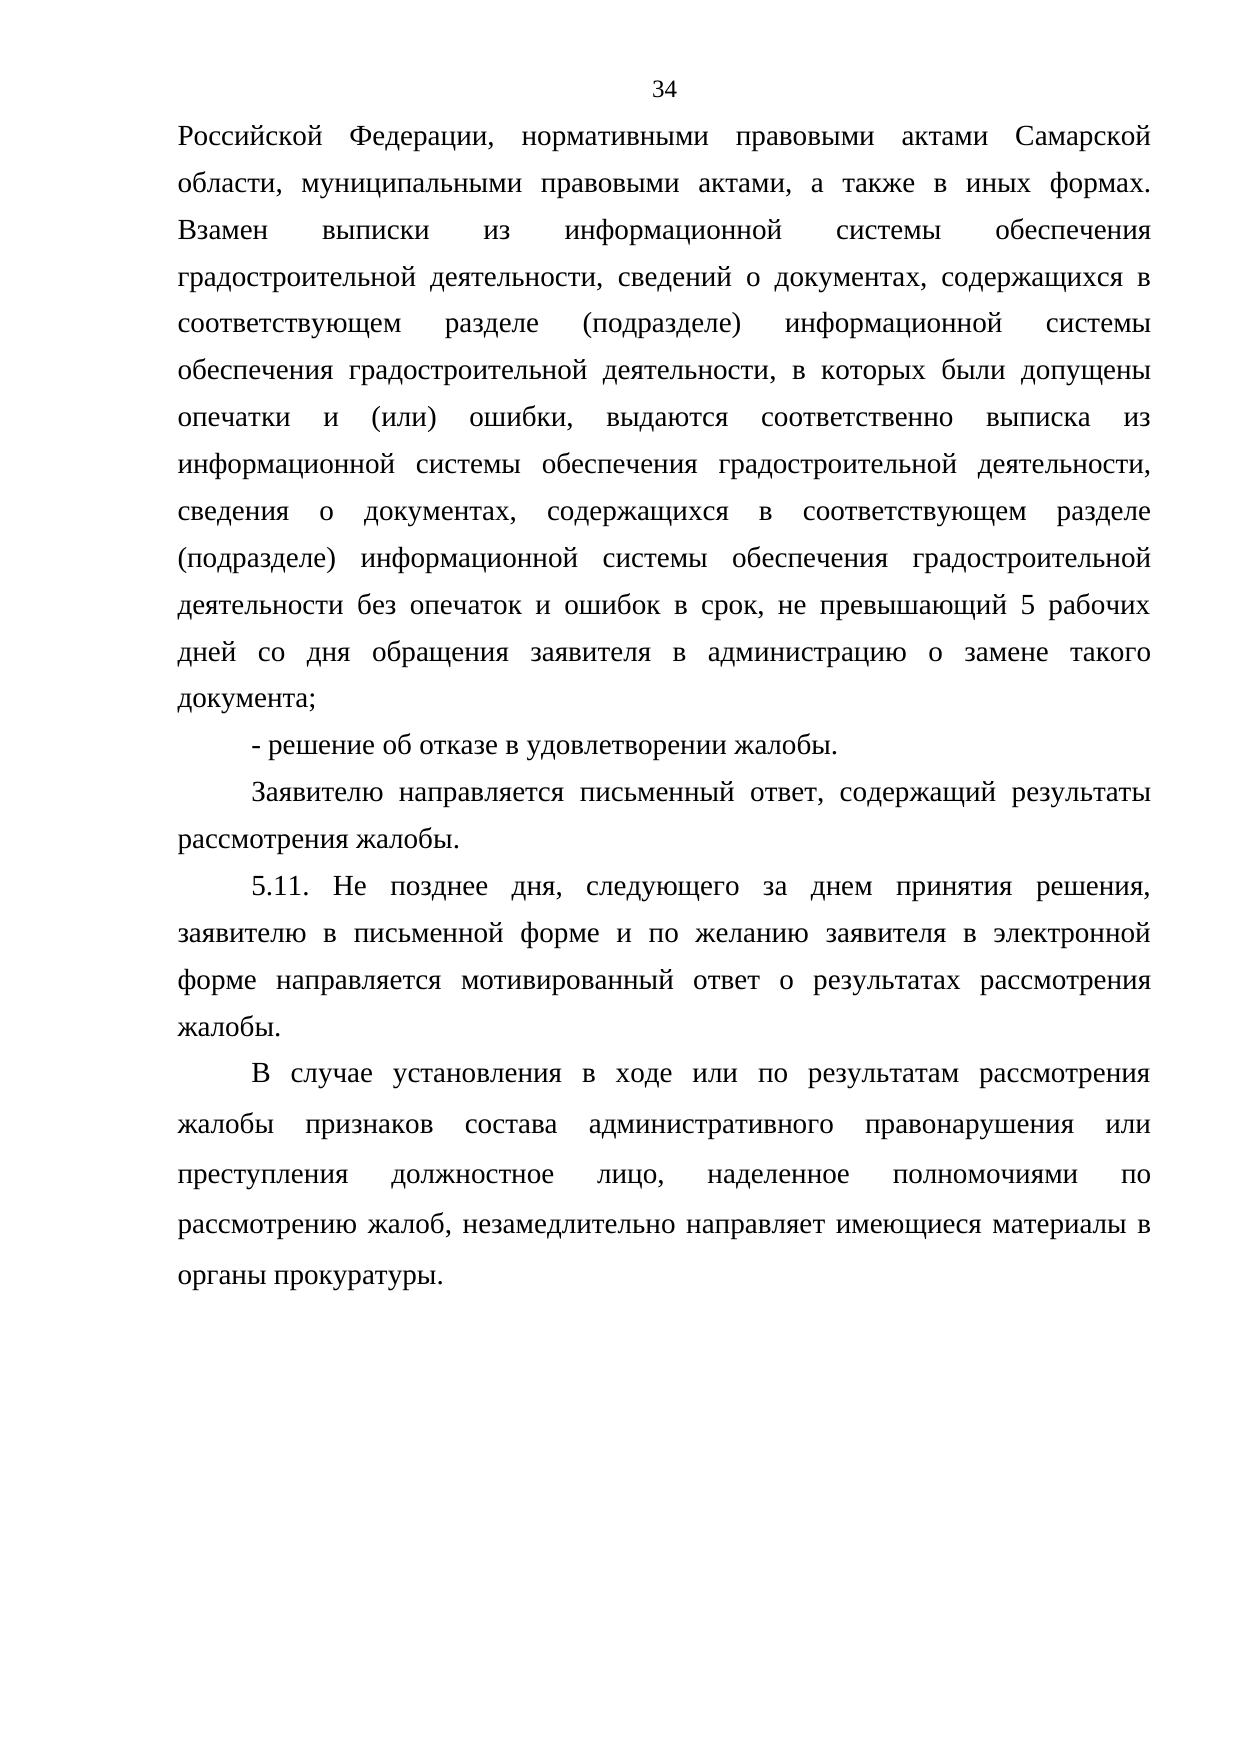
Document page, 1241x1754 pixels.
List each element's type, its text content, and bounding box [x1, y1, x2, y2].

text 5.11. Не позднее дня, следующего за днем принятия решения, заявителю в письменной форме и по желанию заявителя в электронной форме направляется мотивированный ответ о результатах рассмотрения жалобы. [177, 868, 1152, 1042]
text - решение об отказе в удовлетворении жалобы. [177, 727, 1152, 761]
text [177, 118, 1152, 714]
text Заявителю направляется письменный ответ, содержащий результаты рассмотрения жалобы. [177, 774, 1152, 855]
text В случае установления в ходе или по результатам рассмотрения жалобы признаков состава административного правонарушения или преступления должностное лицо, наделенное полномочиями по рассмотрению жалоб, незамедлительно направляет имеющиеся материалы в органы прокуратуры. [177, 1056, 1152, 1290]
